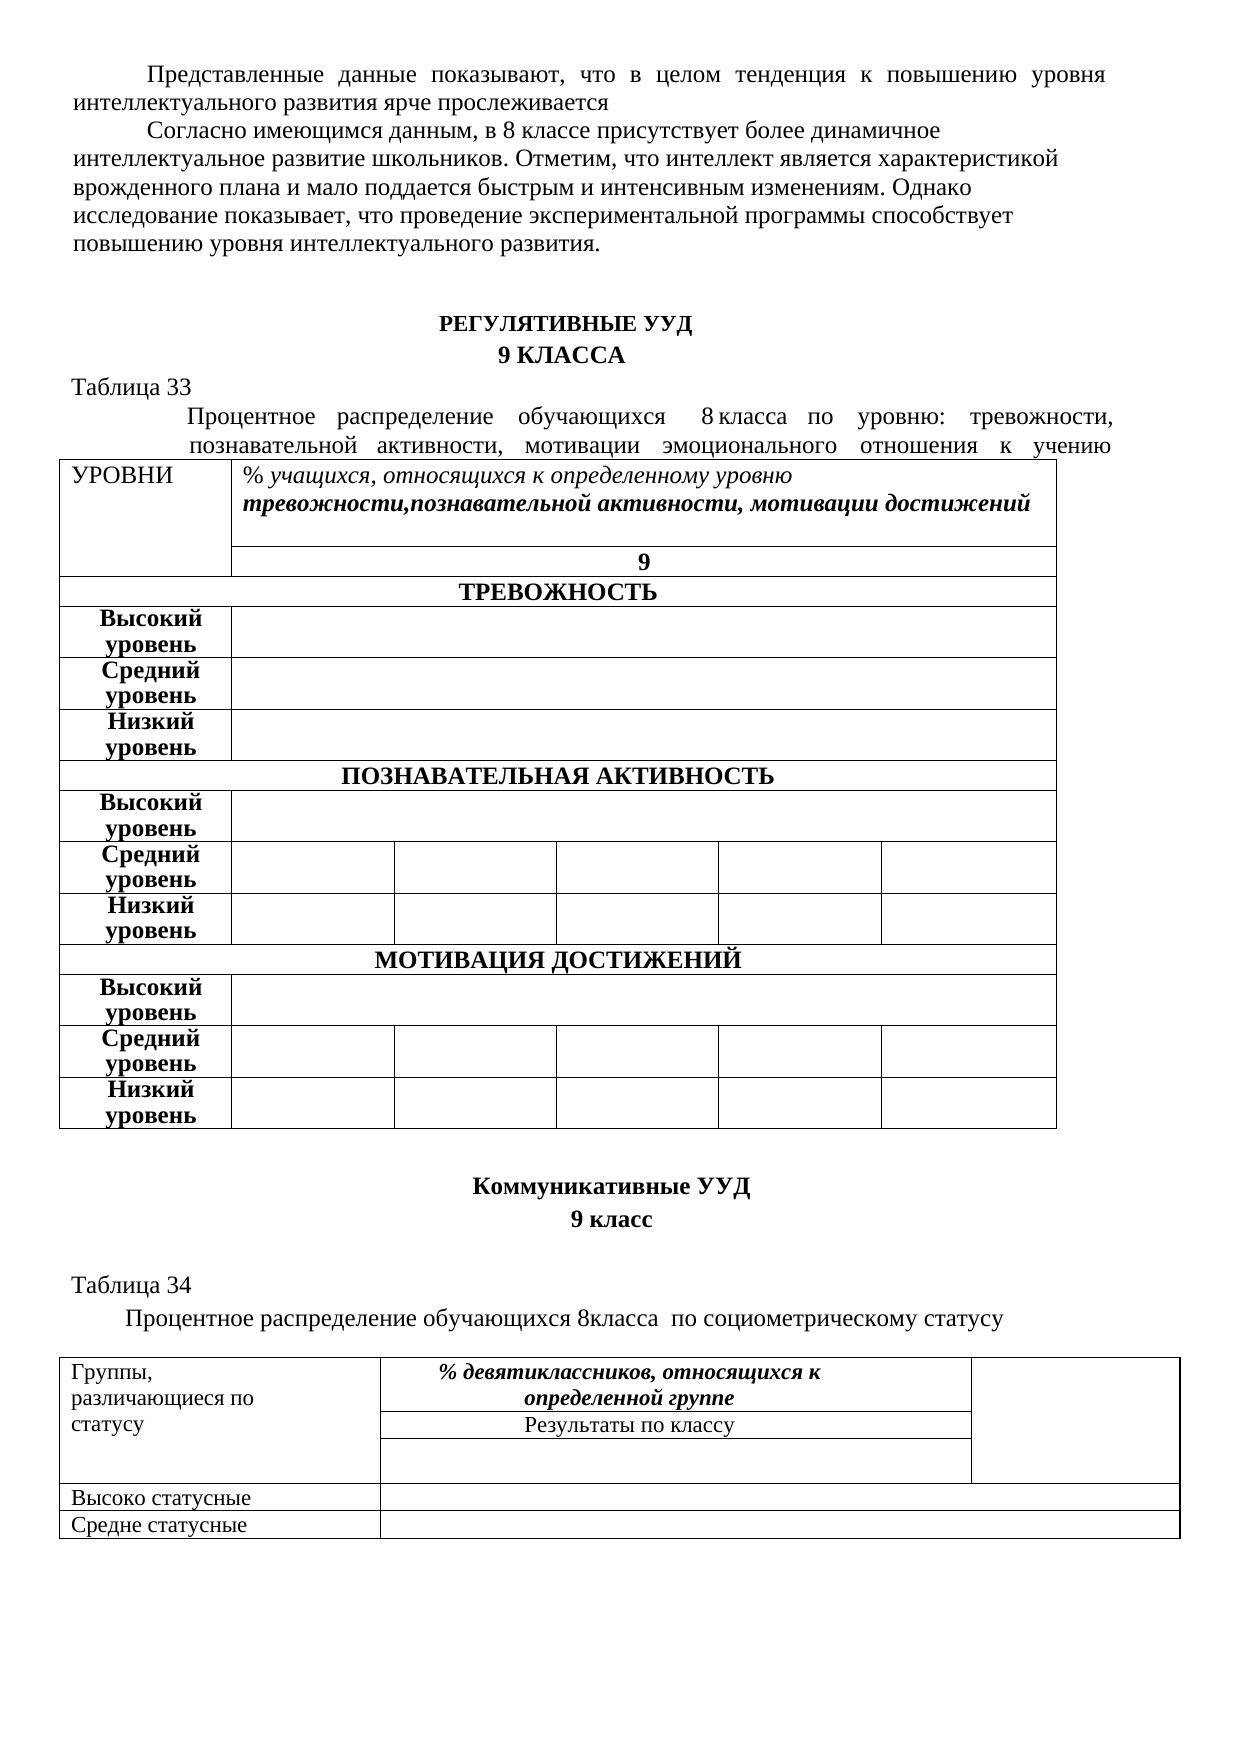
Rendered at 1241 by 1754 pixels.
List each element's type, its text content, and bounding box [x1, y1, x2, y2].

text РЕГУЛЯТИВНЫЕ УУД [71, 310, 1060, 336]
table_cell [232, 791, 1056, 841]
table_cell 9 [232, 547, 1056, 576]
text Представленные данные показывают, что в целом тенденция к повышению уровня интеллектуального развития ярче прослеживается [73, 59, 1106, 116]
table_cell [232, 1078, 394, 1128]
table_header УРОВНИ [60, 460, 231, 576]
table_cell [719, 1078, 881, 1128]
table_cell [232, 894, 394, 944]
table_cell ПОЗНАВАТЕЛЬНАЯ АКТИВНОСТЬ [60, 761, 1056, 790]
table_cell [232, 710, 1056, 760]
text Процентное распределение обучающихся 8класса по социометрическому статусу [71, 1303, 1058, 1332]
table_cell Низкий уровень [60, 1078, 231, 1128]
table_cell [719, 842, 881, 892]
table_header % учащихся, относящихся к определенному уровню тревожности,познавательной активности, мотивации достижений [232, 460, 1056, 546]
table_header Группы, различающиеся по статусу [60, 1358, 380, 1483]
table_cell [232, 658, 1056, 708]
table_cell [882, 894, 1056, 944]
table_cell [557, 1026, 718, 1077]
table_cell Низкий уровень [60, 710, 231, 760]
table_cell [557, 1078, 718, 1128]
table_cell Высоко статусные [60, 1484, 380, 1510]
text Таблица 33 [71, 373, 1152, 401]
table_cell ТРЕВОЖНОСТЬ [60, 577, 1056, 606]
text 9 КЛАССА [498, 340, 1152, 369]
text познавательной активности, мотивации эмоционального отношения к учению [148, 430, 1152, 459]
table_cell [381, 1484, 1179, 1510]
table_cell Высокий уровень [60, 791, 231, 841]
table_cell Результаты по классу [381, 1412, 971, 1438]
table_header [972, 1358, 1179, 1483]
text Процентное распределение обучающихся 8 класса по уровню: тревожности, [148, 401, 1152, 430]
table_cell Средний уровень [60, 1026, 231, 1077]
table_cell [381, 1439, 971, 1483]
table_cell [395, 842, 556, 892]
table_cell [882, 1078, 1056, 1128]
text Коммуникативные УУД [71, 1171, 1152, 1199]
table_cell [381, 1511, 1179, 1538]
table_cell [232, 842, 394, 892]
table_cell [395, 1026, 556, 1077]
table_cell [395, 1078, 556, 1128]
table_cell Средне статусные [60, 1511, 380, 1538]
table_cell Средний уровень [60, 842, 231, 892]
text Согласно имеющимся данным, в 8 классе присутствует более динамичное интеллектуальное развитие школьников. Отметим, что интеллект является характеристикой врожденного плана и мало поддается быстрым и интенсивным изменениям. Однако исследование показывает, что проведение экспериментальной программы способствует повышению уровня интеллектуального развития. [73, 116, 1106, 257]
table_cell МОТИВАЦИЯ ДОСТИЖЕНИЙ [60, 945, 1056, 974]
table_cell [232, 607, 1056, 657]
table_header % девятиклассников, относящихся к определенной группе [381, 1358, 971, 1411]
table_cell [719, 1026, 881, 1077]
text Таблица 34 [71, 1270, 1152, 1299]
table_cell [232, 1026, 394, 1077]
table_cell [395, 894, 556, 944]
text 9 класс [71, 1204, 1152, 1233]
table_cell [719, 894, 881, 944]
table_cell Высокий уровень [60, 975, 231, 1025]
table_cell [882, 1026, 1056, 1077]
table_cell Высокий уровень [60, 607, 231, 657]
table_cell Средний уровень [60, 658, 231, 708]
table_cell Низкий уровень [60, 894, 231, 944]
table_cell [557, 842, 718, 892]
table_cell [232, 975, 1056, 1025]
table_cell [557, 894, 718, 944]
table_cell [882, 842, 1056, 892]
